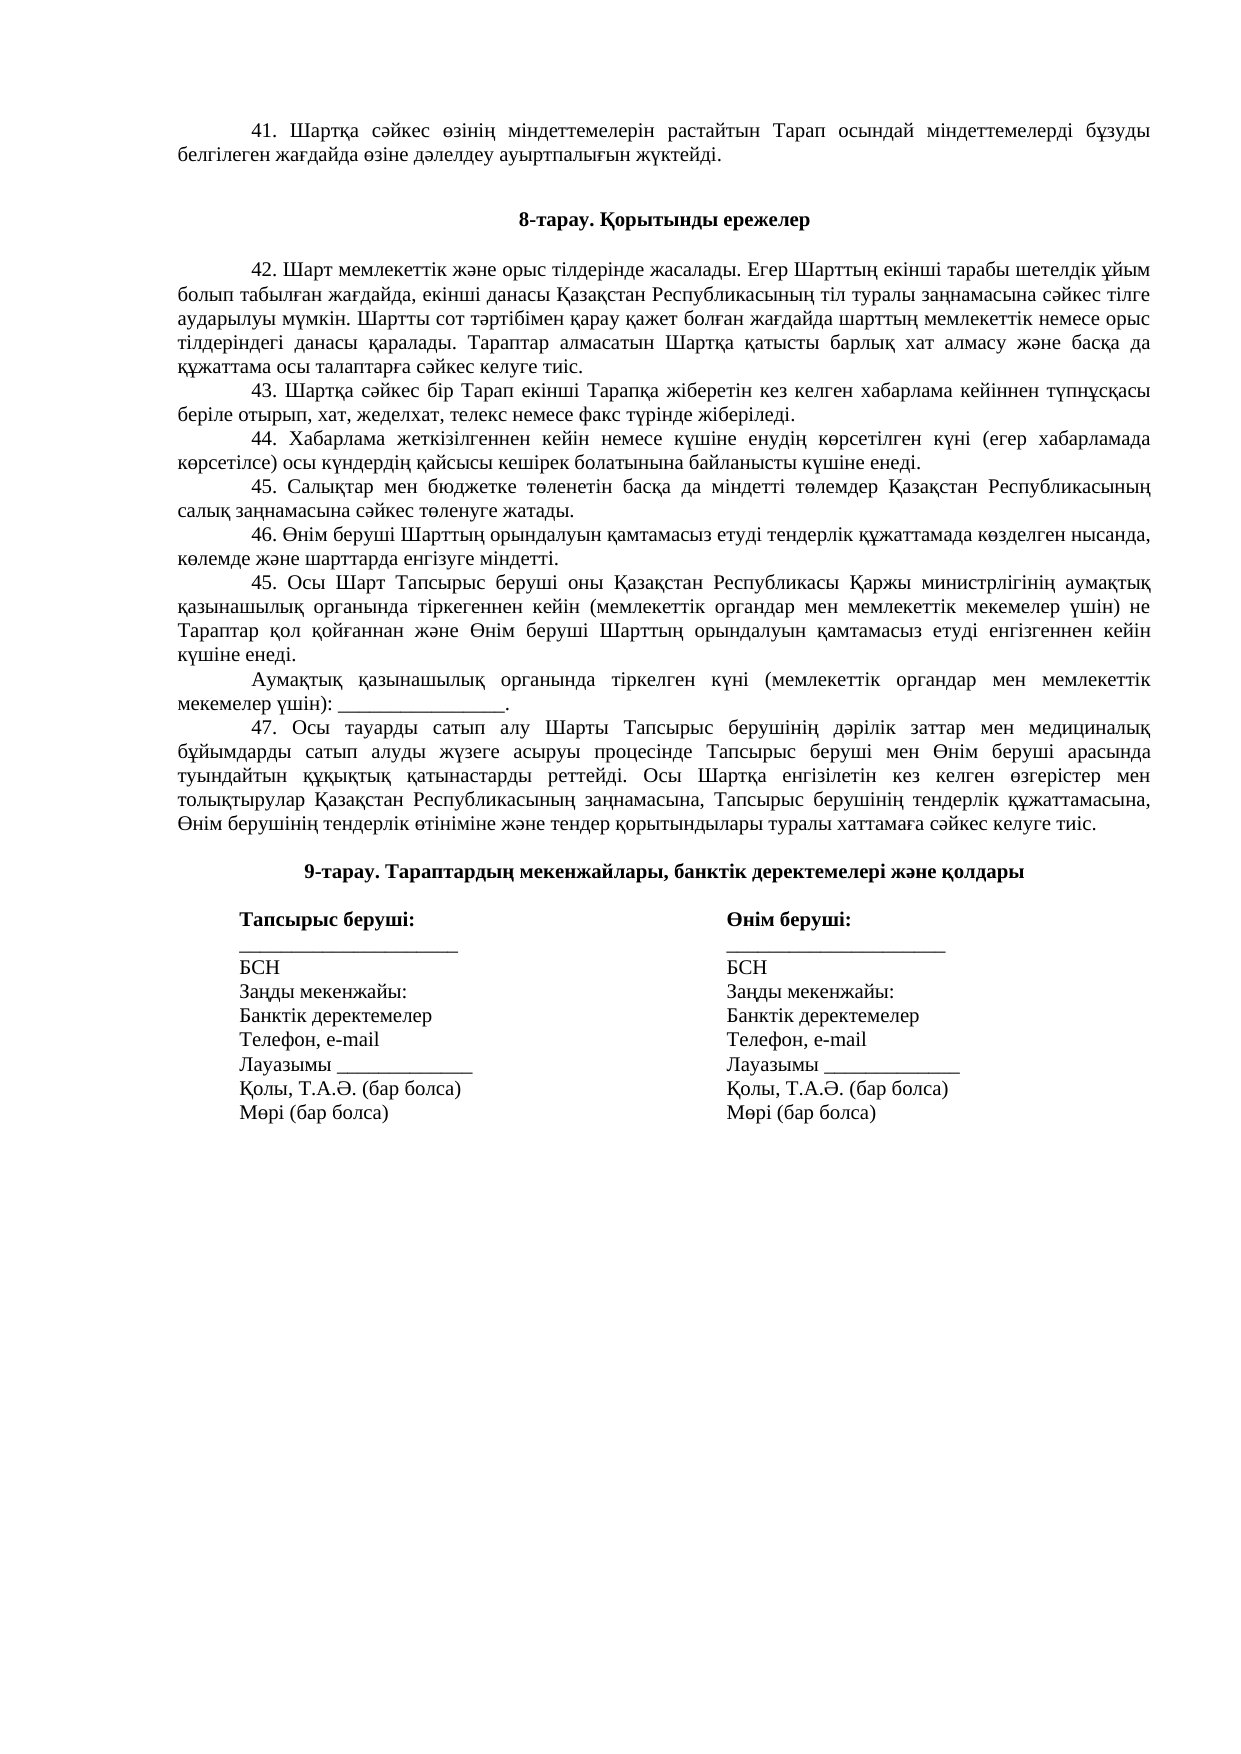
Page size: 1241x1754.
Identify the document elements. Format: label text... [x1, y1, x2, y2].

text 46. Өнім беруші Шарттың орындалуын қамтамасыз етуді тендерлік құжаттамада көзделген нысанда, көлемде және шарттарда енгізуге міндетті. [177, 522, 1152, 570]
text 42. Шарт мемлекеттік және орыс тілдерінде жасалады. Егер Шарттың екінші тарабы шетелдік ұйым болып табылған жағдайда, екінші данасы Қазақстан Республикасының тіл туралы заңнамасына сәйкес тілге аударылуы мүмкін. Шартты сот тәртібімен қарау қажет болған жағдайда шарттың мемлекеттік немесе орыс тілдеріндегі данасы қаралады. Тараптар алмасатын Шартқа қатысты барлық хат алмасу және басқа да құжаттама осы талаптарға сәйкес келуге тиіс. [177, 257, 1152, 378]
text 47. Осы тауарды сатып алу Шарты Тапсырыс берушінің дәрілік заттар мен медициналық бұйымдарды сатып алуды жүзеге асыруы процесінде Тапсырыс беруші мен Өнім беруші арасында туындайтын құқықтық қатынастарды реттейді. Осы Шартқа енгізілетін кез келген өзгерістер мен толықтырулар Қазақстан Республикасының заңнамасына, Тапсырыс берушінің тендерлік құжаттамасына, Өнім берушінің тендерлік өтініміне және тендер қорытындылары туралы хаттамаға сәйкес келуге тиіс. [177, 714, 1152, 835]
text 44. Хабарлама жеткізілгеннен кейін немесе күшіне енудің көрсетілген күні (егер хабарламада көрсетілсе) осы күндердің қайсысы кешірек болатынына байланысты күшіне енеді. [177, 426, 1152, 474]
table_header Өнім беруші: _____________________ БСН Заңды мекенжайы: Банктік деректемелер Телефон, e-mail Лауазымы _____________ Қолы, Т.А.Ә. (бар болса) Мөрі (бар болса) [709, 907, 1240, 1124]
text Аумақтық қазынашылық органында тіркелген күні (мемлекеттік органдар мен мемлекеттік мекемелер үшін): ________________. [177, 666, 1152, 714]
text 45. Осы Шарт Тапсырыс беруші оны Қазақстан Республикасы Қаржы министрлігінің аумақтық қазынашылық органында тіркегеннен кейін (мемлекеттік органдар мен мемлекеттік мекемелер үшін) не Тараптар қол қойғаннан және Өнім беруші Шарттың орындалуын қамтамасыз етуді енгізгеннен кейін күшіне енеді. [177, 570, 1152, 666]
text 9-тарау. Тараптардың мекенжайлары, банктік деректемелері және қолдары [177, 859, 1152, 883]
text 8-тарау. Қорытынды ережелер [177, 207, 1152, 231]
table_header Тапсырыс беруші: _____________________ БСН Заңды мекенжайы: Банктік деректемелер Телефон, e-mail Лауазымы _____________ Қолы, Т.А.Ә. (бар болса) Мөрі (бар болса) [222, 907, 709, 1124]
text 45. Салықтар мен бюджетке төленетін басқа да міндетті төлемдер Қазақстан Республикасының салық заңнамасына сәйкес төленуге жатады. [177, 474, 1152, 522]
text 41. Шартқа сәйкес өзінің міндеттемелерін растайтын Тарап осындай міндеттемелерді бұзуды белгілеген жағдайда өзіне дәлелдеу ауыртпалығын жүктейді. [177, 118, 1152, 166]
text 43. Шартқа сәйкес бір Тарап екінші Тарапқа жіберетін кез келген хабарлама кейіннен түпнұсқасы беріле отырып, хат, жеделхат, телекс немесе факс түрінде жіберіледі. [177, 378, 1152, 426]
